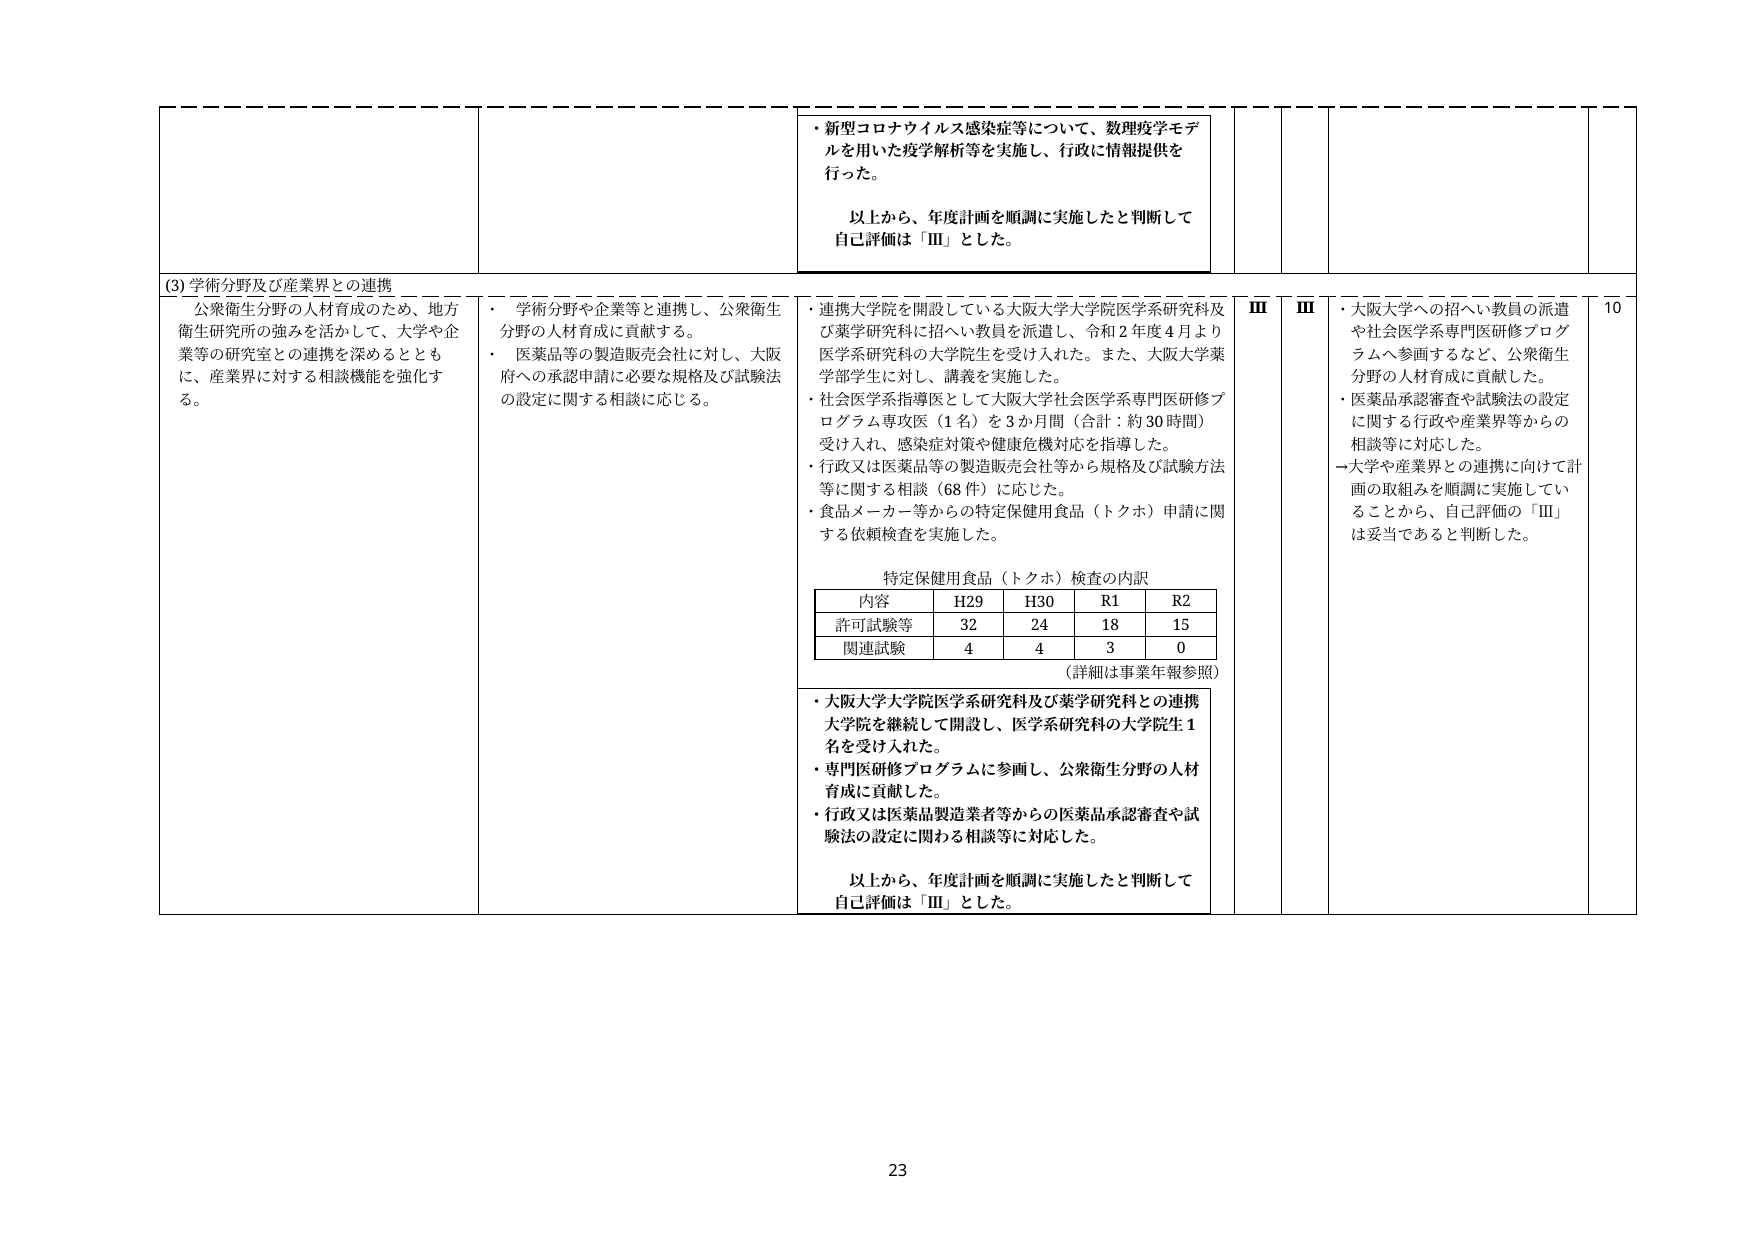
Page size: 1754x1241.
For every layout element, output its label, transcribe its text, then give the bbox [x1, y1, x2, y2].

table_cell 10 [1589, 296, 1636, 914]
table_cell 公衆衛生分野の人材育成のため、地方衛生研究所の強みを活かして、大学や企業等の研究室との連携を深めるとともに、産業界に対する相談機能を強化する。 [160, 296, 478, 914]
table_cell Ⅲ [1282, 296, 1328, 914]
table_cell Ⅲ [1235, 296, 1281, 914]
table_cell 9 [1589, 106, 1636, 272]
table_cell ・大阪大学への招へい教員の派遣や社会医学系専門医研修プログラムへ参画するなど、公衆衛生分野の人材育成に貢献した。 ・医薬品承認審査や試験法の設定に関する行政や産業界等からの相談等に対応した。 →大学や産業界との連携に向けて計画の取組みを順調に実施していることから、自己評価の「Ⅲ」は妥当であると判断した。 [1329, 296, 1588, 914]
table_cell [798, 106, 1234, 272]
table_cell ・連携大学院を開設している大阪大学大学院医学系研究科及び薬学研究科に招へい教員を派遣し、令和2年度4月より医学系研究科の大学院生を受け入れた。また、大阪大学薬学部学生に対し、講義を実施した。 ・社会医学系指導医として大阪大学社会医学系専門医研修プログラム専攻医（1名）を3か月間（合計：約30時間）受け入れ、感染症対策や健康危機対応を指導した。 ・行政又は医薬品等の製造販売会社等から規格及び試験方法等に関する相談（68件）に応じた。 ・食品メーカー等からの特定保健用食品（トクホ）申請に関する依頼検査を実施した。 特定保健用食品（トクホ）検査の内訳 （詳細は事業年報参照） [798, 296, 1234, 914]
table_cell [160, 106, 478, 272]
table_cell (3) 学術分野及び産業界との連携 [160, 274, 1636, 296]
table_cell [479, 106, 797, 272]
table_cell Ⅲ [1282, 106, 1328, 272]
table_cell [1329, 106, 1588, 272]
table_cell Ⅲ [1235, 106, 1281, 272]
table_cell ・ 学術分野や企業等と連携し、公衆衛生分野の人材育成に貢献する。 ・ 医薬品等の製造販売会社に対し、大阪府への承認申請に必要な規格及び試験法の設定に関する相談に応じる。 [479, 296, 797, 914]
